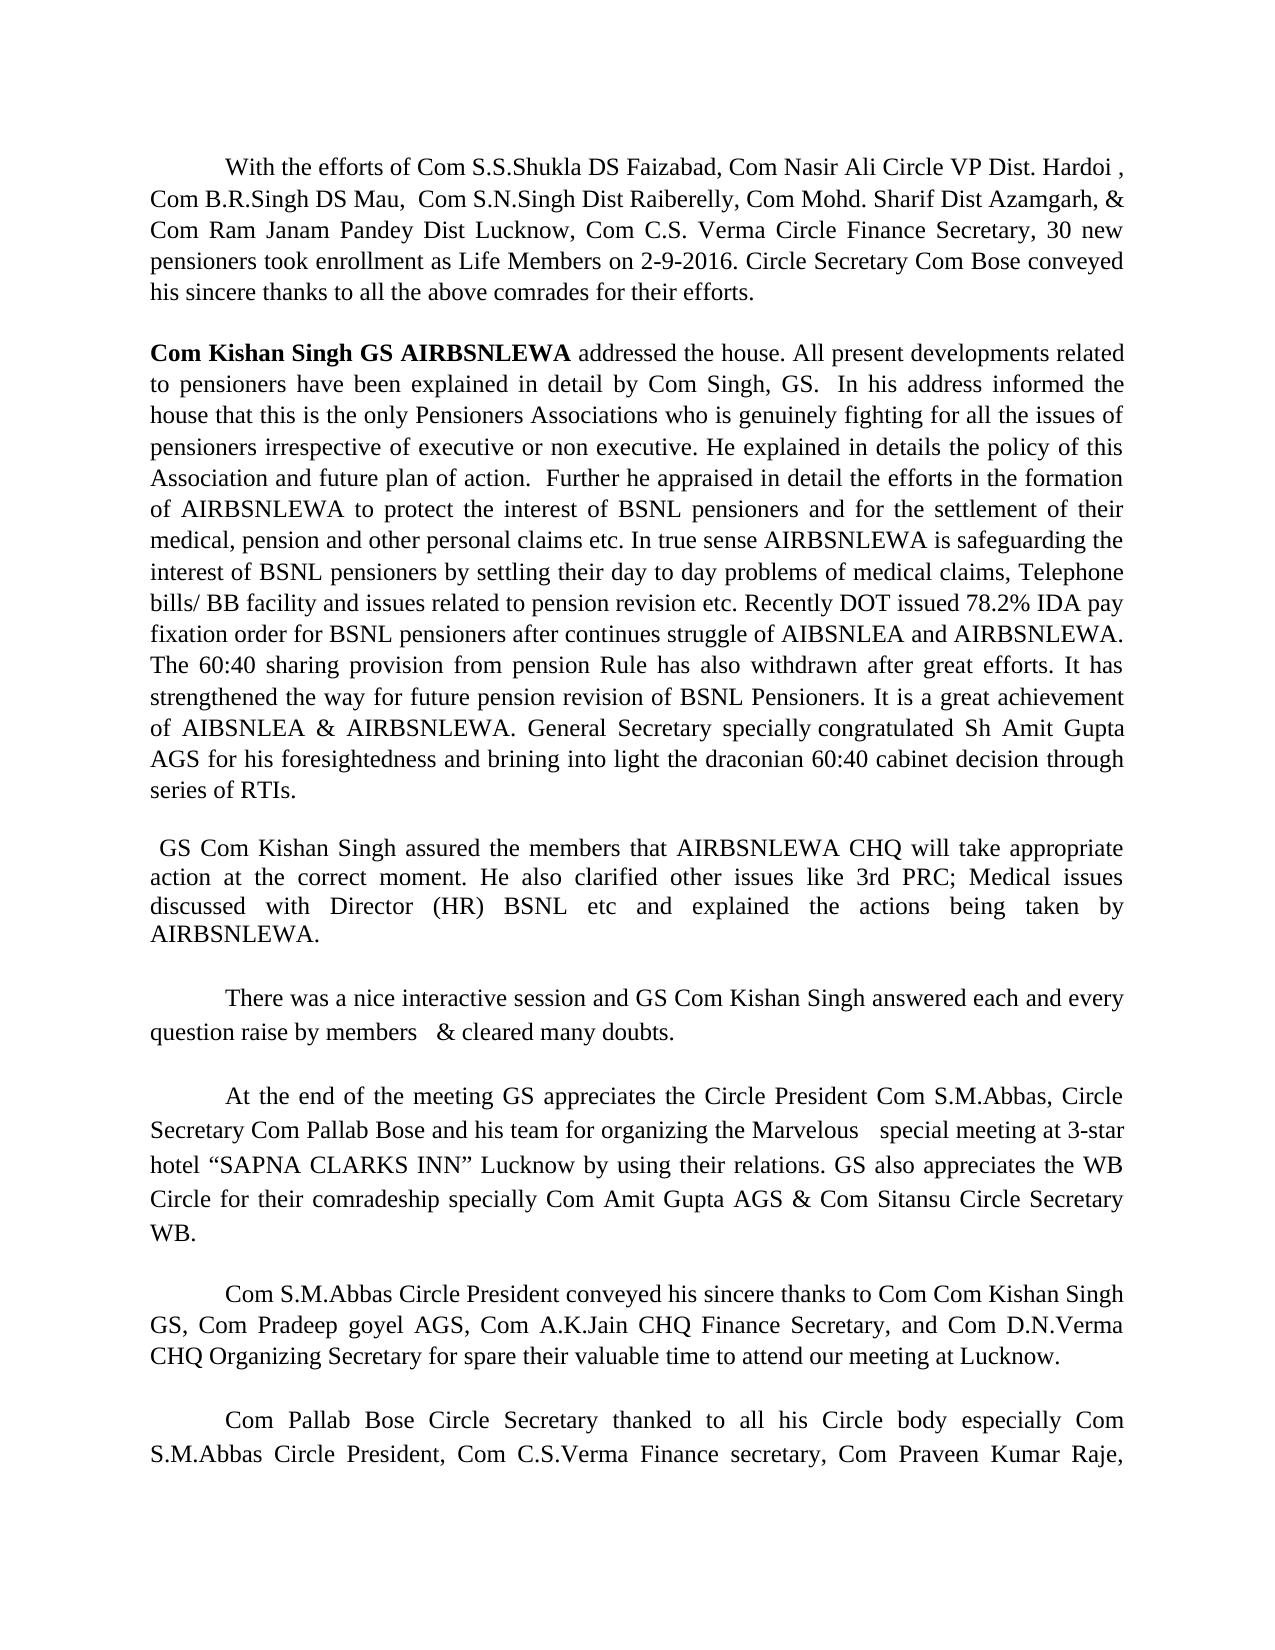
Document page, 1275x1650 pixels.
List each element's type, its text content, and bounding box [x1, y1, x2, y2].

text Com S.M.Abbas Circle President conveyed his sincere thanks to Com Com Kishan Singh GS, Com Pradeep goyel AGS, Com A.K.Jain CHQ Finance Secretary, and Com D.N.Verma CHQ Organizing Secretary for spare their valuable time to attend our meeting at Lucknow. [150, 1276, 1125, 1370]
text With the efforts of Com S.S.Shukla DS Faizabad, Com Nasir Ali Circle VP Dist. Hardoi , Com B.R.Singh DS Mau, Com S.N.Singh Dist Raiberelly, Com Mohd. Sharif Dist Azamgarh, & Com Ram Janam Pandey Dist Lucknow, Com C.S. Verma Circle Finance Secretary, 30 new pensioners took enrollment as Life Members on 2-9-2016. Circle Secretary Com Bose conveyed his sincere thanks to all the above comrades for their efforts. [150, 150, 1125, 306]
text Com Kishan Singh GS AIRBSNLEWA addressed the house. All present developments related to pensioners have been explained in detail by Com Singh, GS. In his address informed the house that this is the only Pensioners Associations who is genuinely fighting for all the issues of pensioners irrespective of executive or non executive. He explained in details the policy of this Association and future plan of action. Further he appraised in detail the efforts in the formation of AIRBSNLEWA to protect the interest of BSNL pensioners and for the settlement of their medical, pension and other personal claims etc. In true sense AIRBSNLEWA is safeguarding the interest of BSNL pensioners by settling their day to day problems of medical claims, Telephone bills/ BB facility and issues related to pension revision etc. Recently DOT issued 78.2% IDA pay fixation order for BSNL pensioners after continues struggle of AIBSNLEA and AIRBSNLEWA. The 60:40 sharing provision from pension Rule has also withdrawn after great efforts. It has strengthened the way for future pension revision of BSNL Pensioners. It is a great achievement of AIBSNLEA & AIRBSNLEWA. General Secretary specially congratulated Sh Amit Gupta AGS for his foresightedness and brining into light the draconian 60:40 cabinet decision through series of RTIs. [150, 335, 1125, 804]
text At the end of the meeting GS appreciates the Circle President Com S.M.Abbas, Circle Secretary Com Pallab Bose and his team for organizing the Marvelous special meeting at 3-star hotel “SAPNA CLARKS INN” Lucknow by using their relations. GS also appreciates the WB Circle for their comradeship specially Com Amit Gupta AGS & Com Sitansu Circle Secretary WB. [150, 1075, 1125, 1247]
text There was a nice interactive session and GS Com Kishan Singh answered each and every question raise by members & cleared many doubts. [150, 977, 1125, 1046]
text GS Com Kishan Singh assured the members that AIRBSNLEWA CHQ will take appropriate action at the correct moment. He also clarified other issues like 3rd PRC; Medical issues discussed with Director (HR) BSNL etc and explained the actions being taken by AIRBSNLEWA. [150, 833, 1125, 948]
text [150, 1399, 1125, 1468]
